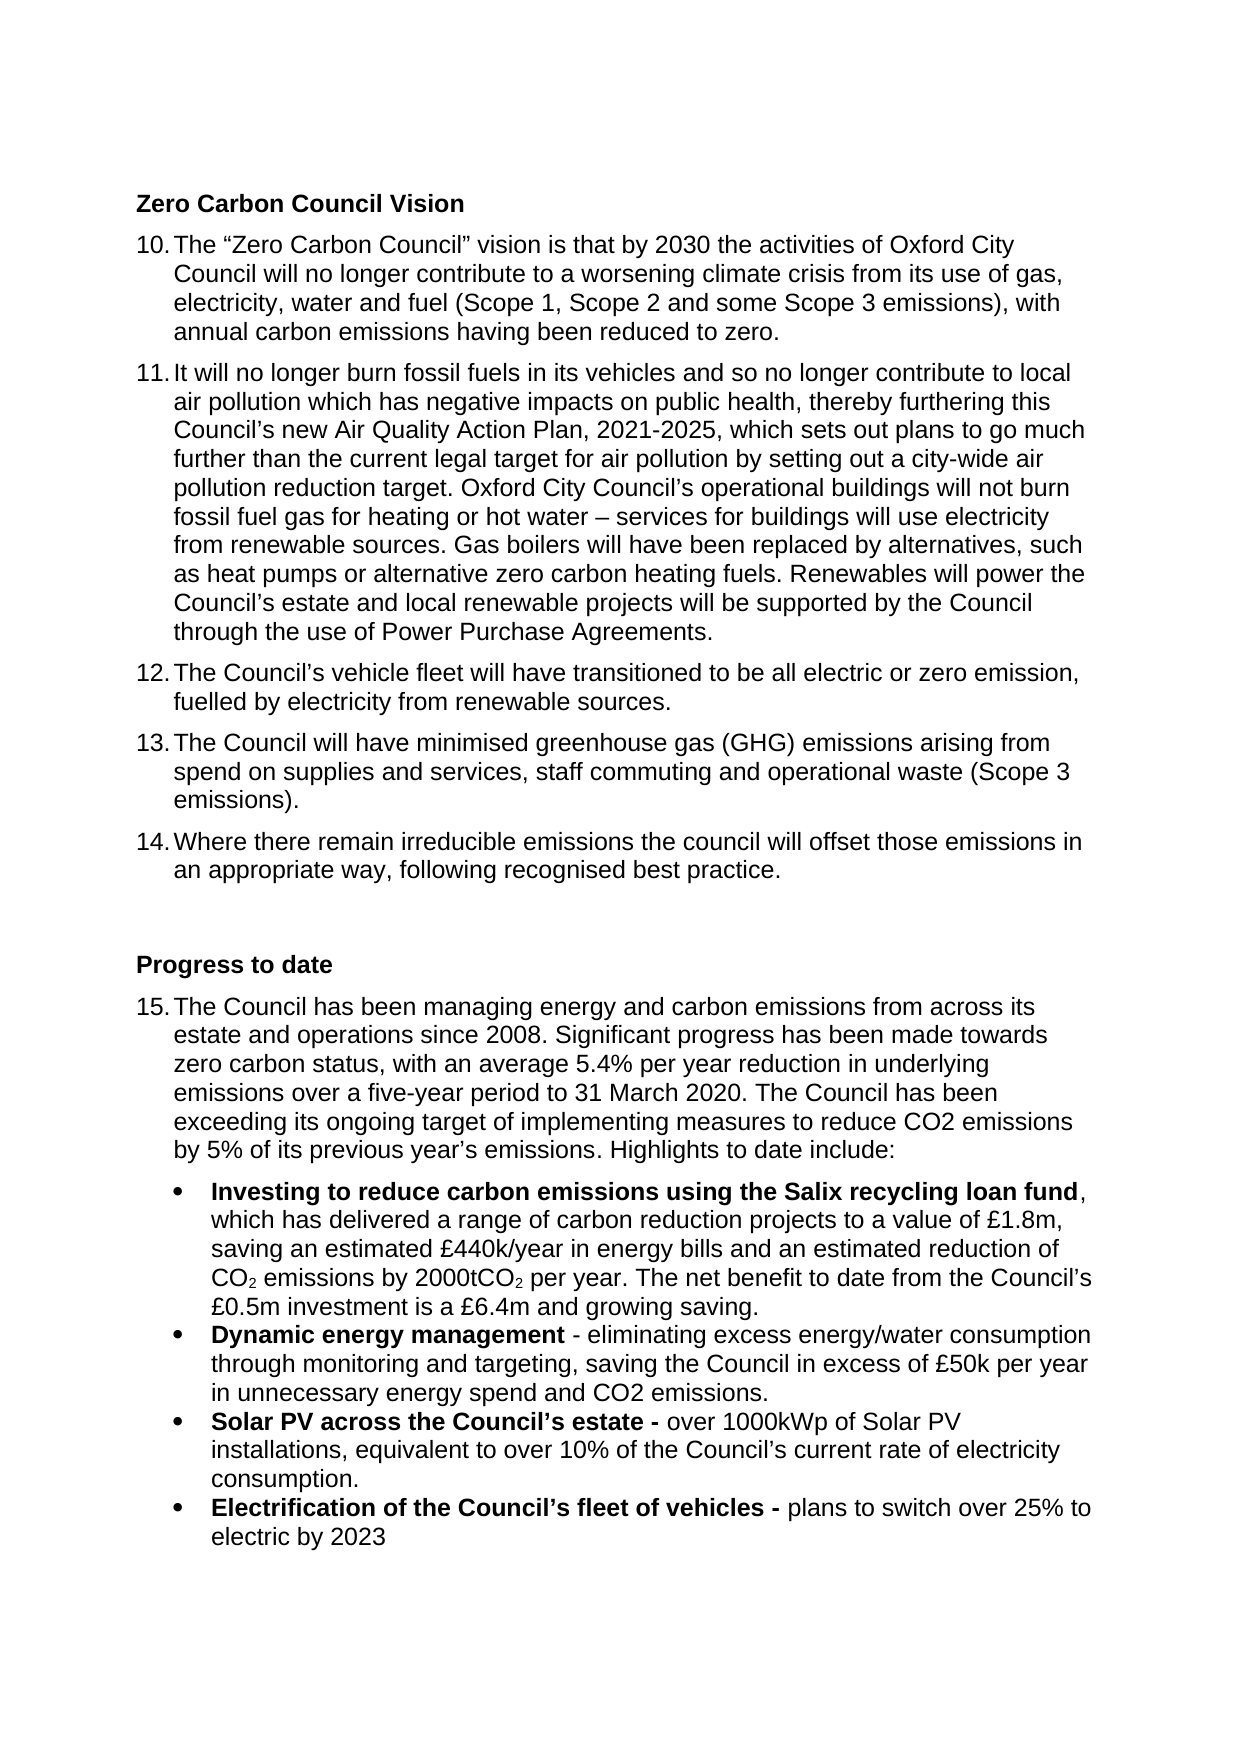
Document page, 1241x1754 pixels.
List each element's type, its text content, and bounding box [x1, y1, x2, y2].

list The Council has been managing energy and carbon emissions from across its estate and operations since 2008. Significant progress has been made towards zero carbon status, with an average 5.4% per year reduction in underlying emissions over a five-year period to 31 March 2020. The Council has been exceeding its ongoing target of implementing measures to reduce CO2 emissions by 5% of its previous year’s emissions. Highlights to date include: [136, 991, 1104, 1164]
list Investing to reduce carbon emissions using the Salix recycling loan fund, which has delivered a range of carbon reduction projects to a value of £1.8m, saving an estimated £440k/year in energy bills and an estimated reduction of CO2 emissions by 2000tCO2 per year. The net benefit to date from the Council’s £0.5m investment is a £6.4m and growing saving. [173, 1176, 1104, 1320]
list Solar PV across the Council’s estate - over 1000kWp of Solar PV installations, equivalent to over 10% of the Council’s current rate of electricity consumption. [173, 1407, 1104, 1493]
text Zero Carbon Council Vision [136, 189, 1104, 218]
list The Council’s vehicle fleet will have transitioned to be all electric or zero emission, fuelled by electricity from renewable sources. [136, 658, 1104, 715]
list Electrification of the Council’s fleet of vehicles - plans to switch over 25% to electric by 2023 [173, 1493, 1104, 1551]
list Where there remain irreducible emissions the council will offset those emissions in an appropriate way, following recognised best practice. [136, 826, 1104, 884]
list It will no longer burn fossil fuels in its vehicles and so no longer contribute to local air pollution which has negative impacts on public health, thereby furthering this Council’s new Air Quality Action Plan, 2021-2025, which sets out plans to go much further than the current legal target for air pollution by setting out a city-wide air pollution reduction target. Oxford City Council’s operational buildings will not burn fossil fuel gas for heating or hot water – services for buildings will use electricity from renewable sources. Gas boilers will have been replaced by alternatives, such as heat pumps or alternative zero carbon heating fuels. Renewables will power the Council’s estate and local renewable projects will be supported by the Council through the use of Power Purchase Agreements. [136, 358, 1104, 645]
list Dynamic energy management - eliminating excess energy/water consumption through monitoring and targeting, saving the Council in excess of £50k per year in unnecessary energy spend and CO2 emissions. [173, 1320, 1104, 1407]
list The “Zero Carbon Council” vision is that by 2030 the activities of Oxford City Council will no longer contribute to a worsening climate crisis from its use of gas, electricity, water and fuel (Scope 1, Scope 2 and some Scope 3 emissions), with annual carbon emissions having been reduced to zero. [136, 230, 1104, 345]
subtitle Progress to date [136, 950, 1104, 979]
list The Council will have minimised greenhouse gas (GHG) emissions arising from spend on supplies and services, staff commuting and operational waste (Scope 3 emissions). [136, 728, 1104, 814]
